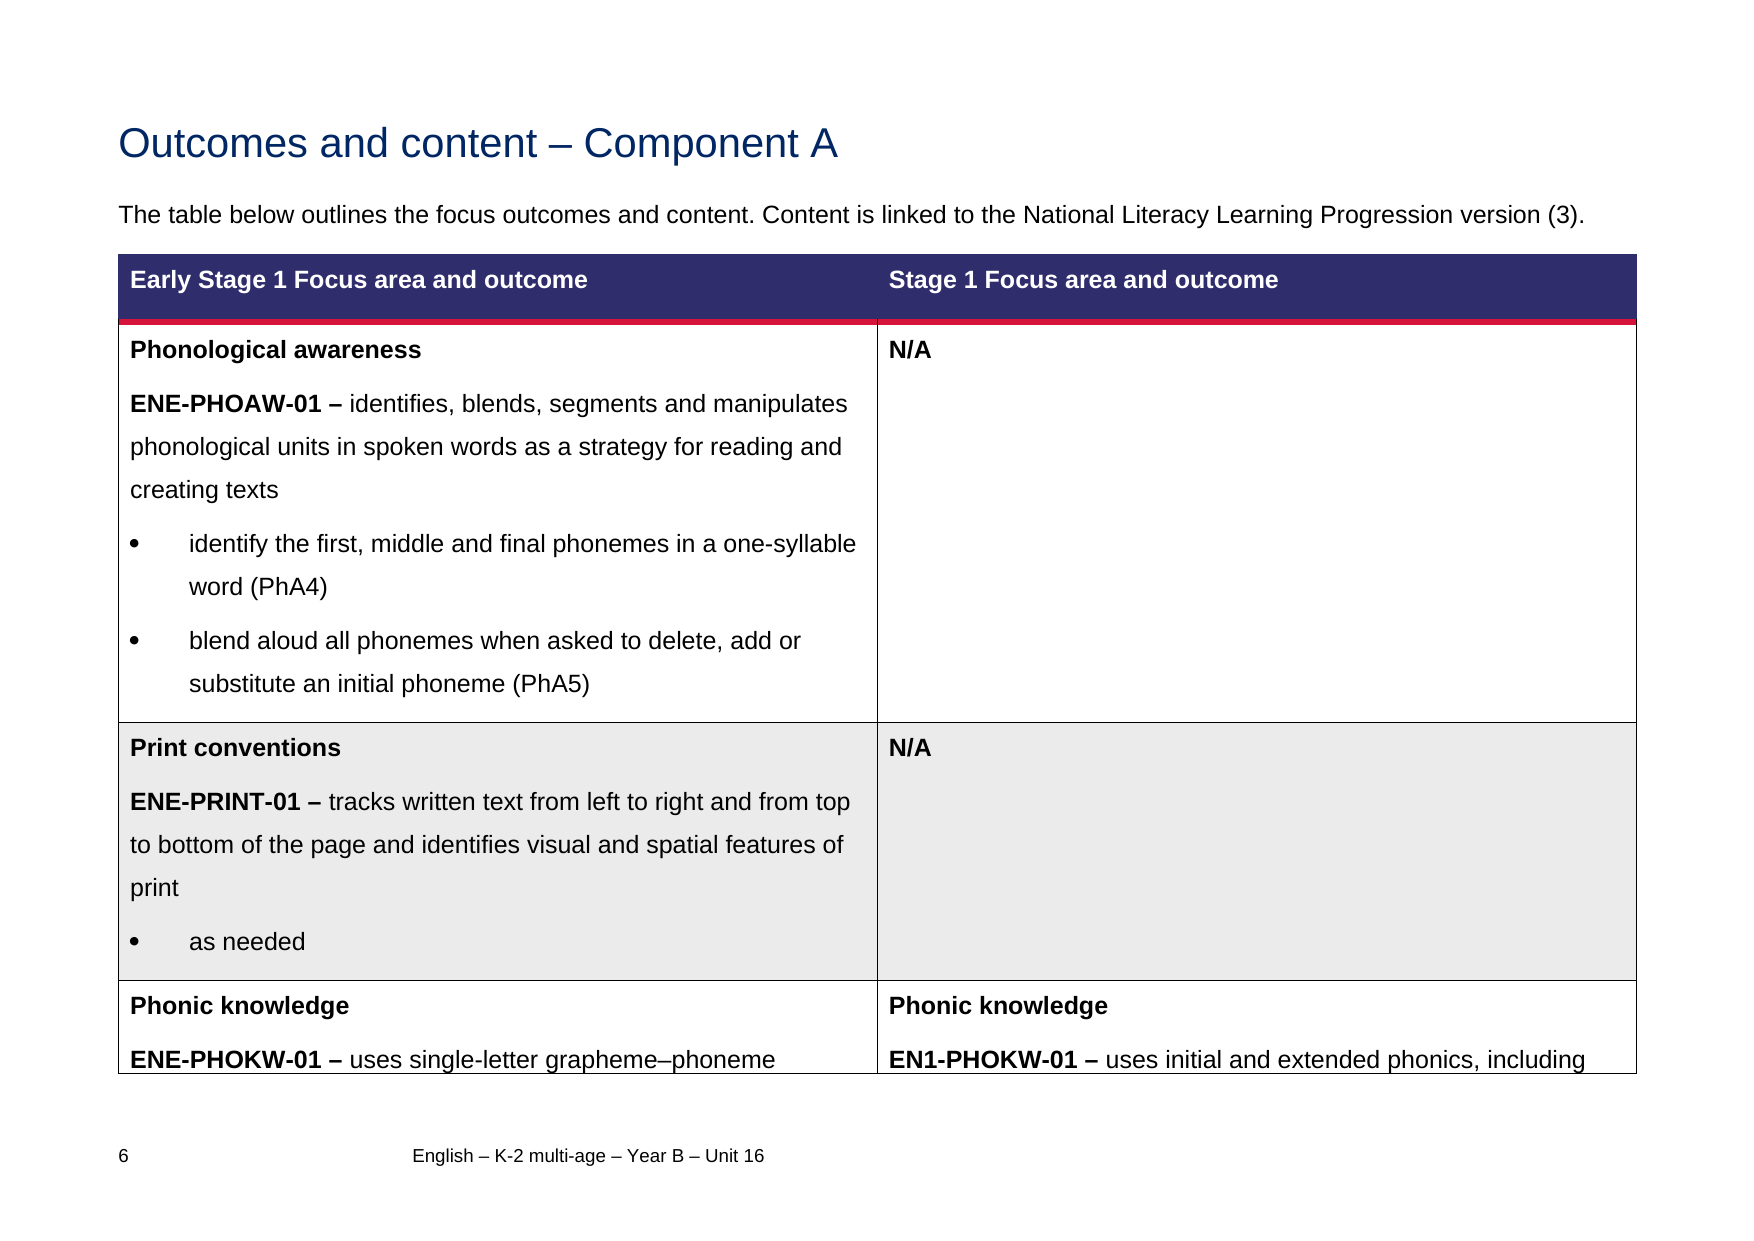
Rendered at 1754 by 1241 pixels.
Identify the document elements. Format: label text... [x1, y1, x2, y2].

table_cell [119, 981, 877, 1073]
table_cell Print conventions ENE-PRINT-01 – tracks written text from left to right and from top to bottom of the page and identifies visual and spatial features of print as needed [119, 723, 877, 980]
table_cell N/A [878, 325, 1636, 722]
text The table below outlines the focus outcomes and content. Content is linked to the National Literacy Learning Progression version (3). [118, 200, 1636, 229]
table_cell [878, 981, 1636, 1073]
table_cell Phonological awareness ENE-PHOAW-01 – identifies, blends, segments and manipulates phonological units in spoken words as a strategy for reading and creating texts identify the first, middle and final phonemes in a one-syllable word (PhA4) blend aloud all phonemes when asked to delete, add or substitute an initial phoneme (PhA5) [119, 325, 877, 722]
table_header Early Stage 1 Focus area and outcome [119, 255, 877, 319]
table_cell N/A [878, 723, 1636, 980]
subtitle Outcomes and content – Component A [118, 118, 1636, 166]
table_header Stage 1 Focus area and outcome [878, 255, 1636, 319]
